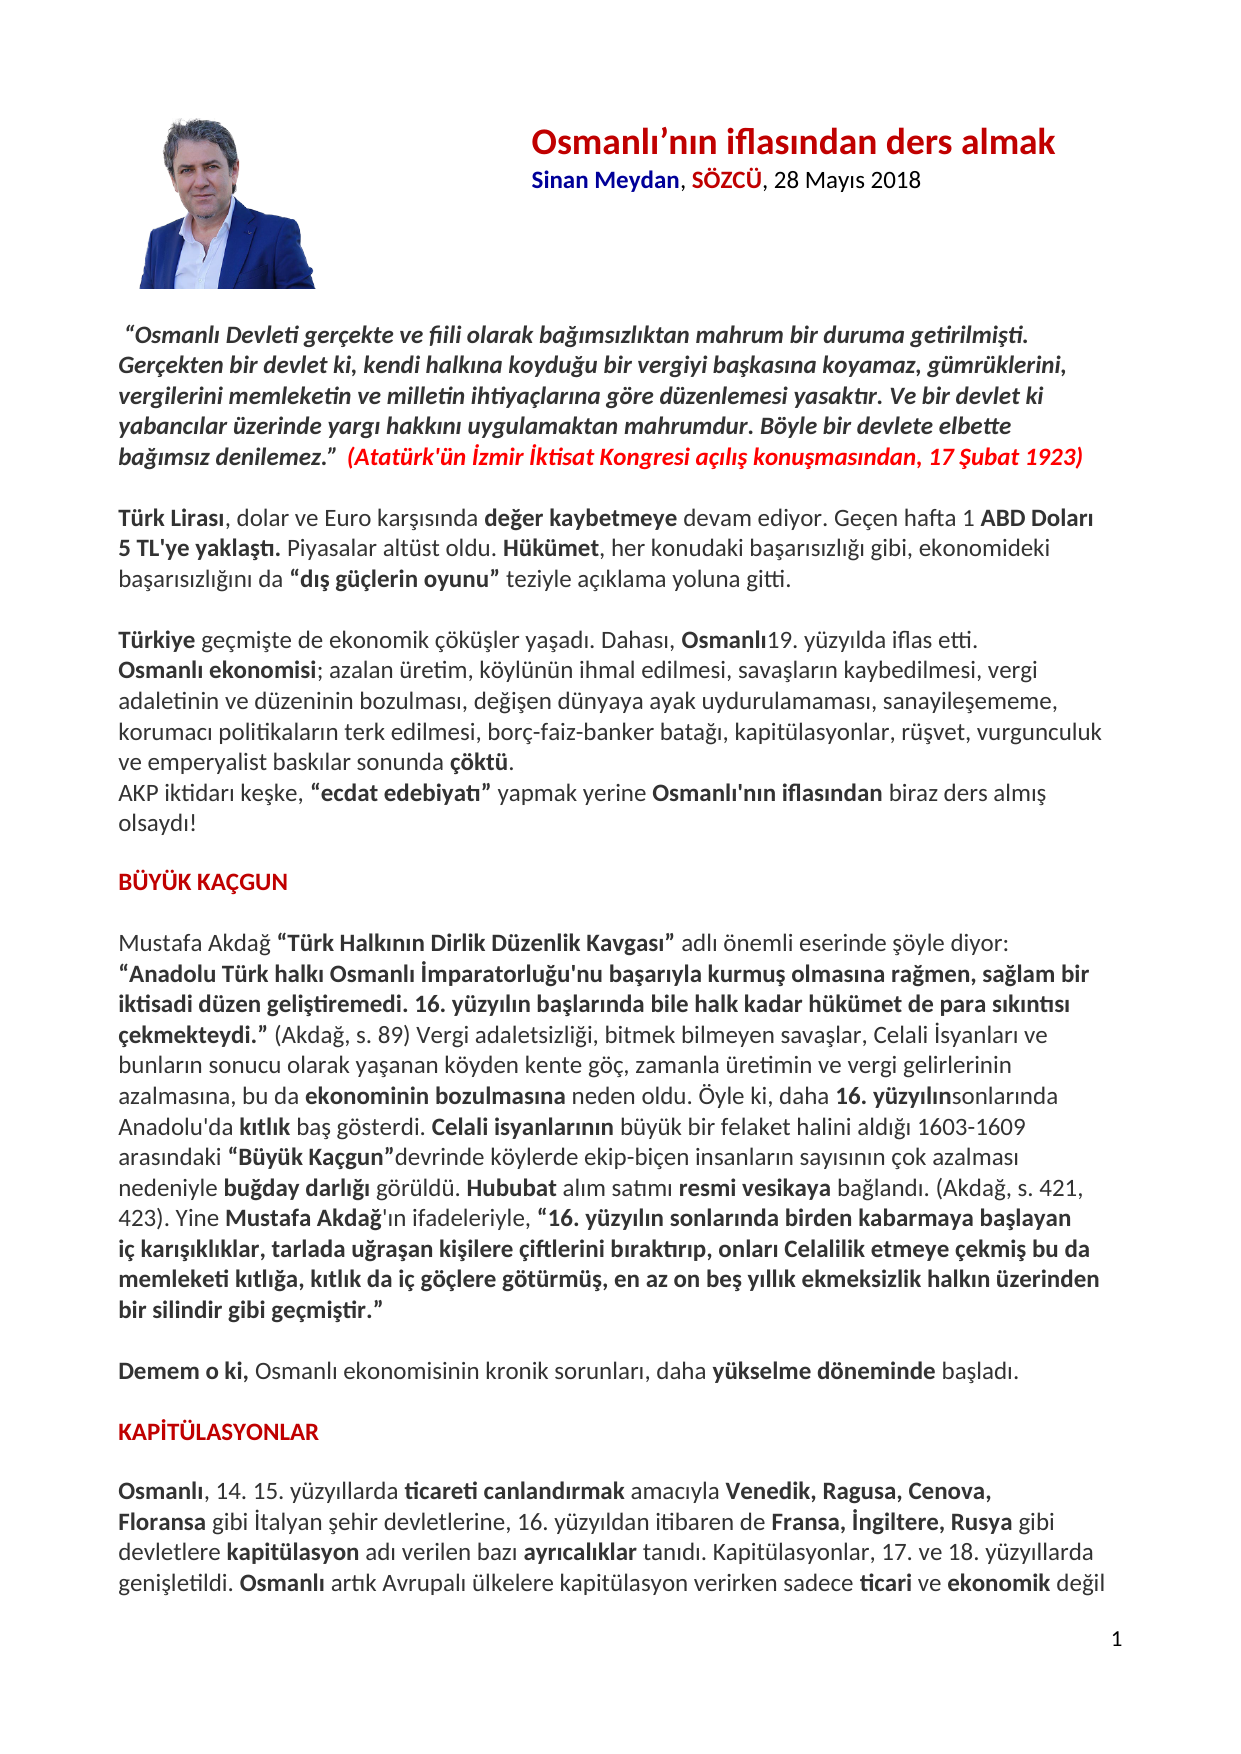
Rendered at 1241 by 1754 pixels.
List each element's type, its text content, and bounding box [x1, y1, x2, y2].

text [118, 1475, 1122, 1597]
text KAPİTÜLASYONLAR [118, 1416, 1122, 1475]
text BÜYÜK KAÇGUN [118, 866, 1122, 897]
picture [118, 118, 316, 289]
text Türkiye geçmişte de ekonomik çöküşler yaşadı. Dahası, Osmanlı19. yüzyılda iflas etti. Osmanlı ekonomisi; azalan üretim, köylünün ihmal edilmesi, savaşların kaybedilmesi, vergi adaletinin ve düzeninin bozulması, değişen dünyaya ayak uydurulamaması, sanayileşememe, korumacı politikaların terk edilmesi, borç-faiz-banker batağı, kapitülasyonlar, rüşvet, vurgunculuk ve emperyalist baskılar sonunda çöktü. AKP iktidarı keşke, “ecdat edebiyatı” yapmak yerine Osmanlı'nın iflasından biraz ders almış olsaydı! [118, 593, 1122, 866]
subtitle Osmanlı’nın iflasından ders almak [531, 118, 1122, 164]
text Sinan Meydan, SÖZCÜ, 28 Mayıs 2018 [531, 164, 1122, 194]
text Mustafa Akdağ “Türk Halkının Dirlik Düzenlik Kavgası” adlı önemli eserinde şöyle diyor: “Anadolu Türk halkı Osmanlı İmparatorluğu'nu başarıyla kurmuş olmasına rağmen, sağlam bir iktisadi düzen geliştiremedi. 16. yüzyılın başlarında bile halk kadar hükümet de para sıkıntısı çekmekteydi.” (Akdağ, s. 89) Vergi adaletsizliği, bitmek bilmeyen savaşlar, Celali İsyanları ve bunların sonucu olarak yaşanan köyden kente göç, zamanla üretimin ve vergi gelirlerinin azalmasına, bu da ekonominin bozulmasına neden oldu. Öyle ki, daha 16. yüzyılınsonlarında Anadolu'da kıtlık baş gösterdi. Celali isyanlarının büyük bir felaket halini aldığı 1603-1609 arasındaki “Büyük Kaçgun”devrinde köylerde ekip-biçen insanların sayısının çok azalması nedeniyle buğday darlığı görüldü. Hububat alım satımı resmi vesikaya bağlandı. (Akdağ, s. 421, 423). Yine Mustafa Akdağ'ın ifadeleriyle, “16. yüzyılın sonlarında birden kabarmaya başlayan iç karışıklıklar, tarlada uğraşan kişilere çiftlerini bıraktırıp, onları Celalilik etmeye çekmiş bu da memleketi kıtlığa, kıtlık da iç göçlere götürmüş, en az on beş yıllık ekmeksizlik halkın üzerinden bir silindir gibi geçmiştir.” Demem o ki, Osmanlı ekonomisinin kronik sorunları, daha yükselme döneminde başladı. [118, 897, 1122, 1385]
text Türk Lirası, dolar ve Euro karşısında değer kaybetmeye devam ediyor. Geçen hafta 1 ABD Doları 5 TL'ye yaklaştı. Piyasalar altüst oldu. Hükümet, her konudaki başarısızlığı gibi, ekonomideki başarısızlığını da “dış güçlerin oyunu” teziyle açıklama yoluna gitti. [118, 471, 1122, 593]
text “Osmanlı Devleti gerçekte ve fiili olarak bağımsızlıktan mahrum bir duruma getirilmişti. Gerçekten bir devlet ki, kendi halkına koyduğu bir vergiyi başkasına koyamaz, gümrüklerini, vergilerini memleketin ve milletin ihtiyaçlarına göre düzenlemesi yasaktır. Ve bir devlet ki yabancılar üzerinde yargı hakkını uygulamaktan mahrumdur. Böyle bir devlete elbette bağımsız denilemez.” (Atatürk'ün İzmir İktisat Kongresi açılış konuşmasından, 17 Şubat 1923) [118, 288, 1122, 471]
